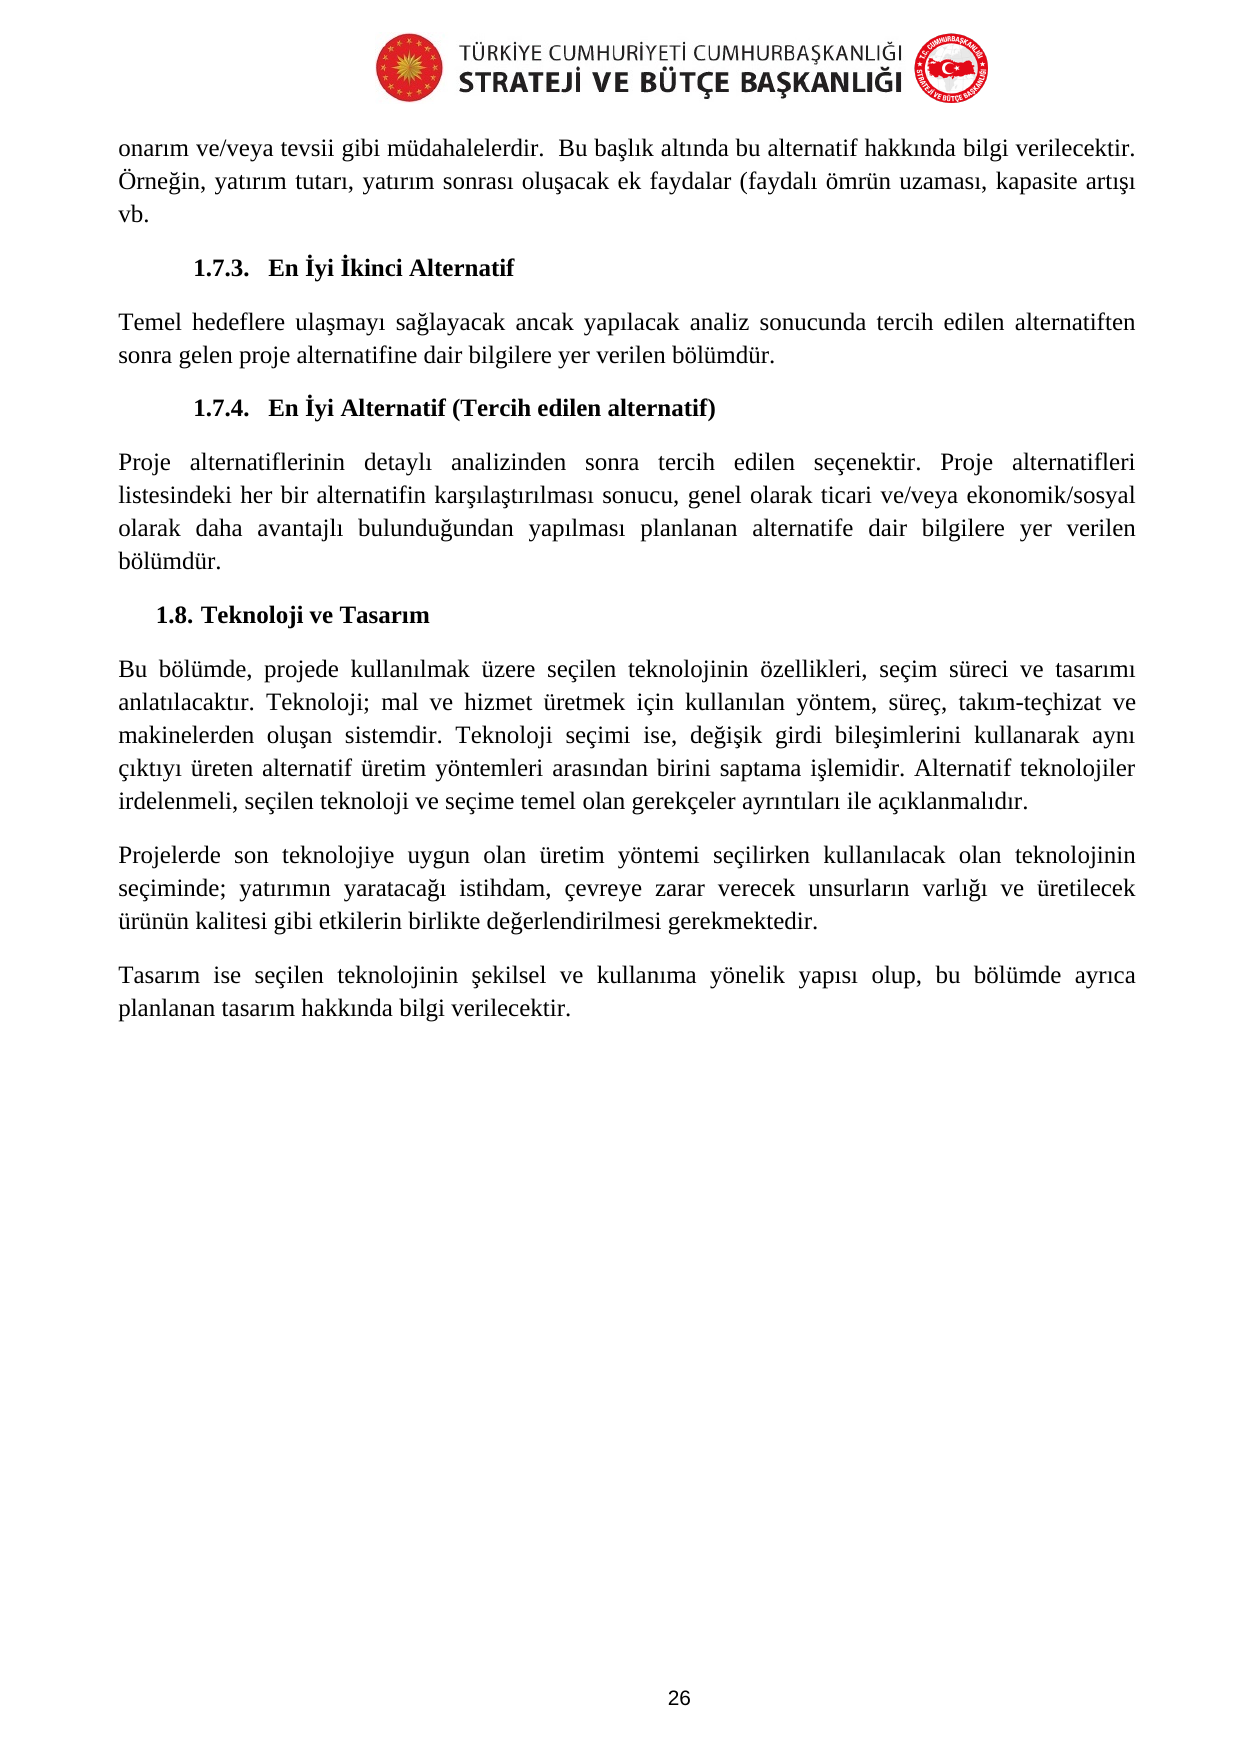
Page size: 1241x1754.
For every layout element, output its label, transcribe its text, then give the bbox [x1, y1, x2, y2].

text Proje alternatiflerinin detaylı analizinden sonra tercih edilen seçenektir. Proje alternatifleri listesindeki her bir alternatifin karşılaştırılması sonucu, genel olarak ticari ve/veya ekonomik/sosyal olarak daha avantajlı bulunduğundan yapılması planlanan alternatife dair bilgilere yer verilen bölümdür. [118, 447, 1137, 575]
text Tasarım ise seçilen teknolojinin şekilsel ve kullanıma yönelik yapısı olup, bu bölümde ayrıca planlanan tasarım hakkında bilgi verilecektir. [118, 960, 1137, 1022]
picture [375, 32, 913, 104]
list En İyi İkinci Alternatif [193, 253, 1137, 282]
text Projelerde son teknolojiye uygun olan üretim yöntemi seçilirken kullanılacak olan teknolojinin seçiminde; yatırımın yaratacağı istihdam, çevreye zarar verecek unsurların varlığı ve üretilecek ürünün kalitesi gibi etkilerin birlikte değerlendirilmesi gerekmektedir. [118, 840, 1137, 935]
list Teknoloji ve Tasarım [156, 600, 1137, 629]
picture [914, 33, 988, 103]
text Temel hedeflere ulaşmayı sağlayacak ancak yapılacak analiz sonucunda tercih edilen alternatiften sonra gelen proje alternatifine dair bilgilere yer verilen bölümdür. [118, 307, 1137, 368]
text Bu bölümde, projede kullanılmak üzere seçilen teknolojinin özellikleri, seçim süreci ve tasarımı anlatılacaktır. Teknoloji; mal ve hizmet üretmek için kullanılan yöntem, süreç, takım-teçhizat ve makinelerden oluşan sistemdir. Teknoloji seçimi ise, değişik girdi bileşimlerini kullanarak aynı çıktıyı üreten alternatif üretim yöntemleri arasından birini saptama işlemidir. Alternatif teknolojiler irdelenmeli, seçilen teknoloji ve seçime temel olan gerekçeler ayrıntıları ile açıklanmalıdır. [118, 654, 1137, 815]
list En İyi Alternatif (Tercih edilen alternatif) [193, 393, 1137, 422]
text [118, 133, 1137, 228]
